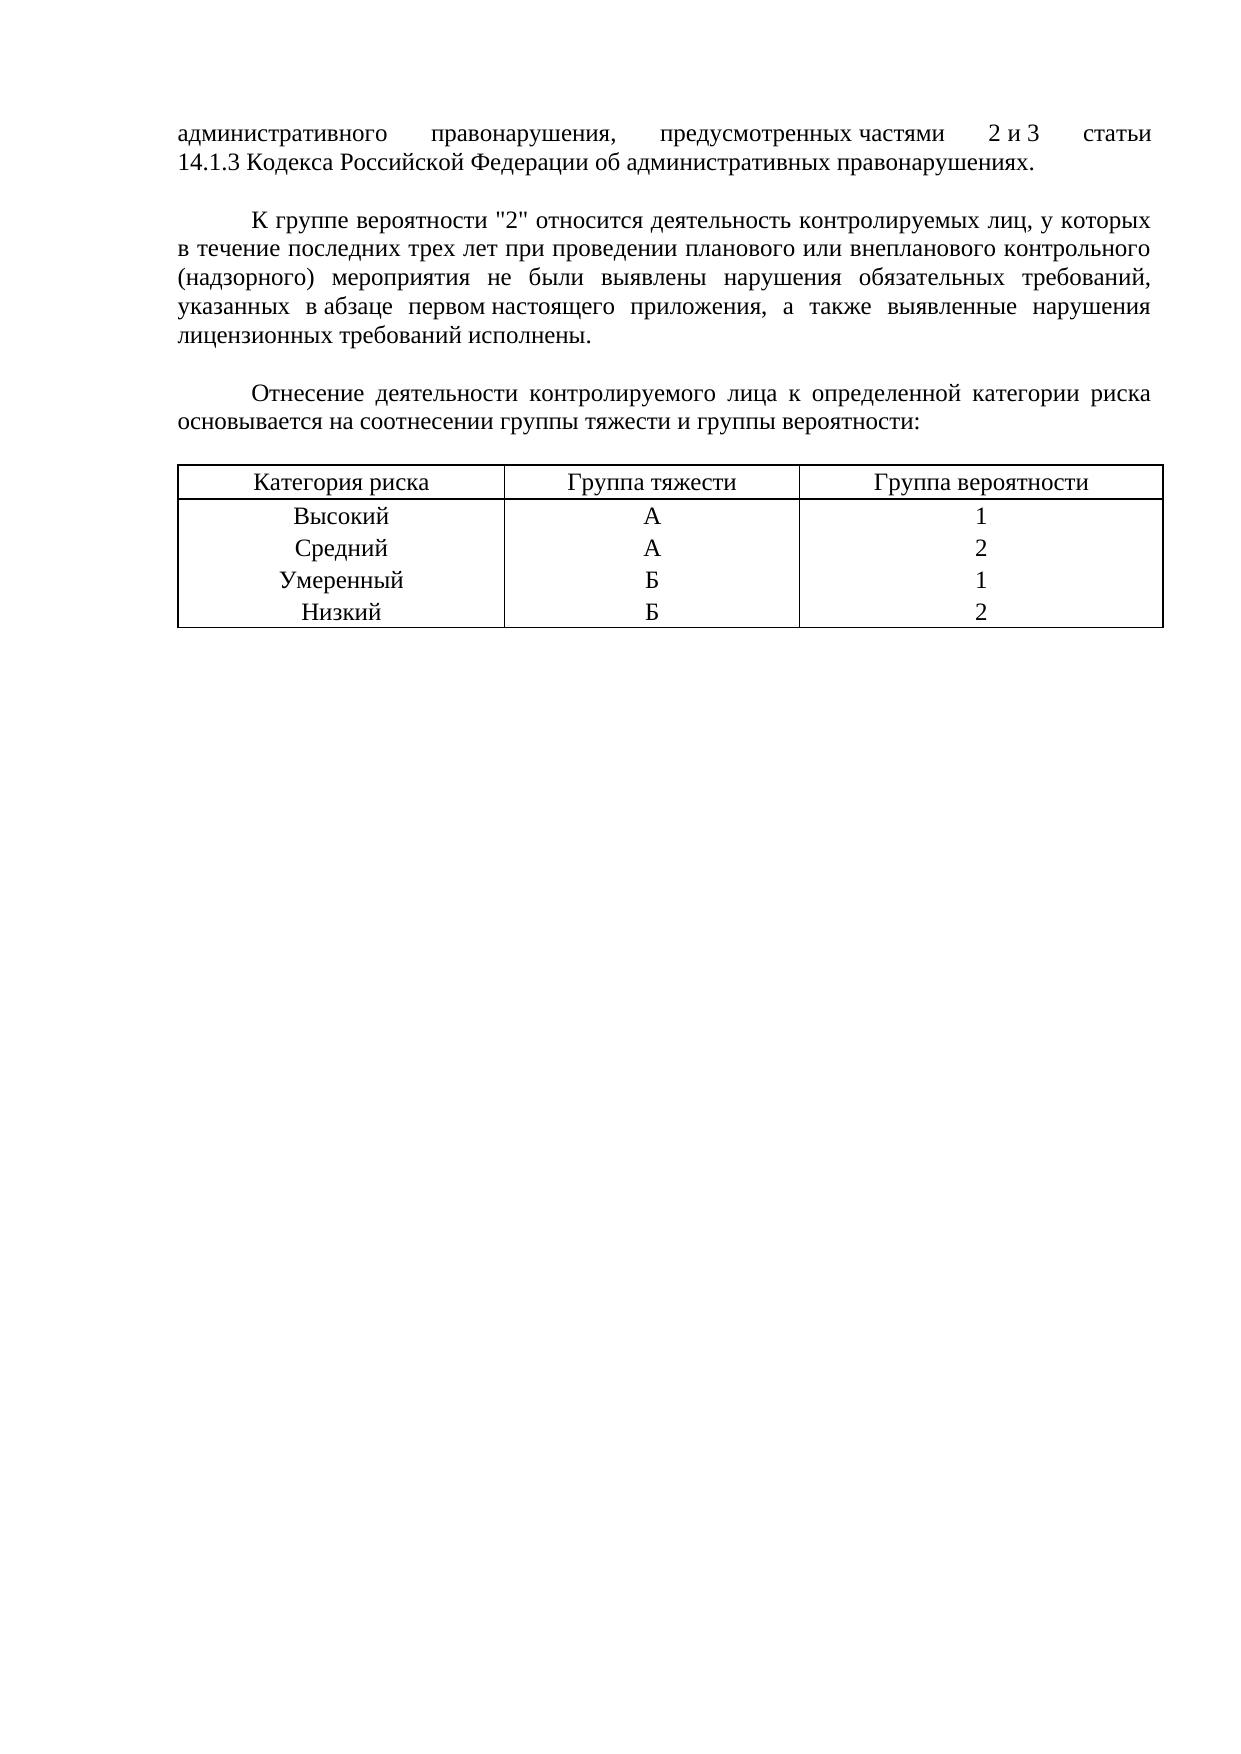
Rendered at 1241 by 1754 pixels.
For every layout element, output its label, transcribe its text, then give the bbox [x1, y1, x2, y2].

table_cell А [505, 531, 799, 563]
text К группе вероятности "2" относится деятельность контролируемых лиц, у которых в течение последних трех лет при проведении планового или внепланового контрольного (надзорного) мероприятия не были выявлены нарушения обязательных требований, указанных в абзаце первом настоящего приложения, а также выявленные нарушения лицензионных требований исполнены. [177, 205, 1152, 348]
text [177, 118, 1152, 176]
table_cell 2 [800, 595, 1162, 627]
table_cell Низкий [179, 595, 504, 627]
table_cell 2 [800, 531, 1162, 563]
table_cell Высокий [179, 500, 504, 531]
table_cell Средний [179, 531, 504, 563]
text Отнесение деятельности контролируемого лица к определенной категории риска основывается на соотнесении группы тяжести и группы вероятности: [177, 378, 1152, 435]
table_cell 1 [800, 563, 1162, 595]
table_header Группа вероятности [800, 466, 1162, 498]
table_header Категория риска [179, 466, 504, 498]
table_cell А [505, 500, 799, 531]
table_cell Б [505, 595, 799, 627]
table_cell Умеренный [179, 563, 504, 595]
table_header Группа тяжести [505, 466, 799, 498]
table_cell Б [505, 563, 799, 595]
table_cell 1 [800, 500, 1162, 531]
